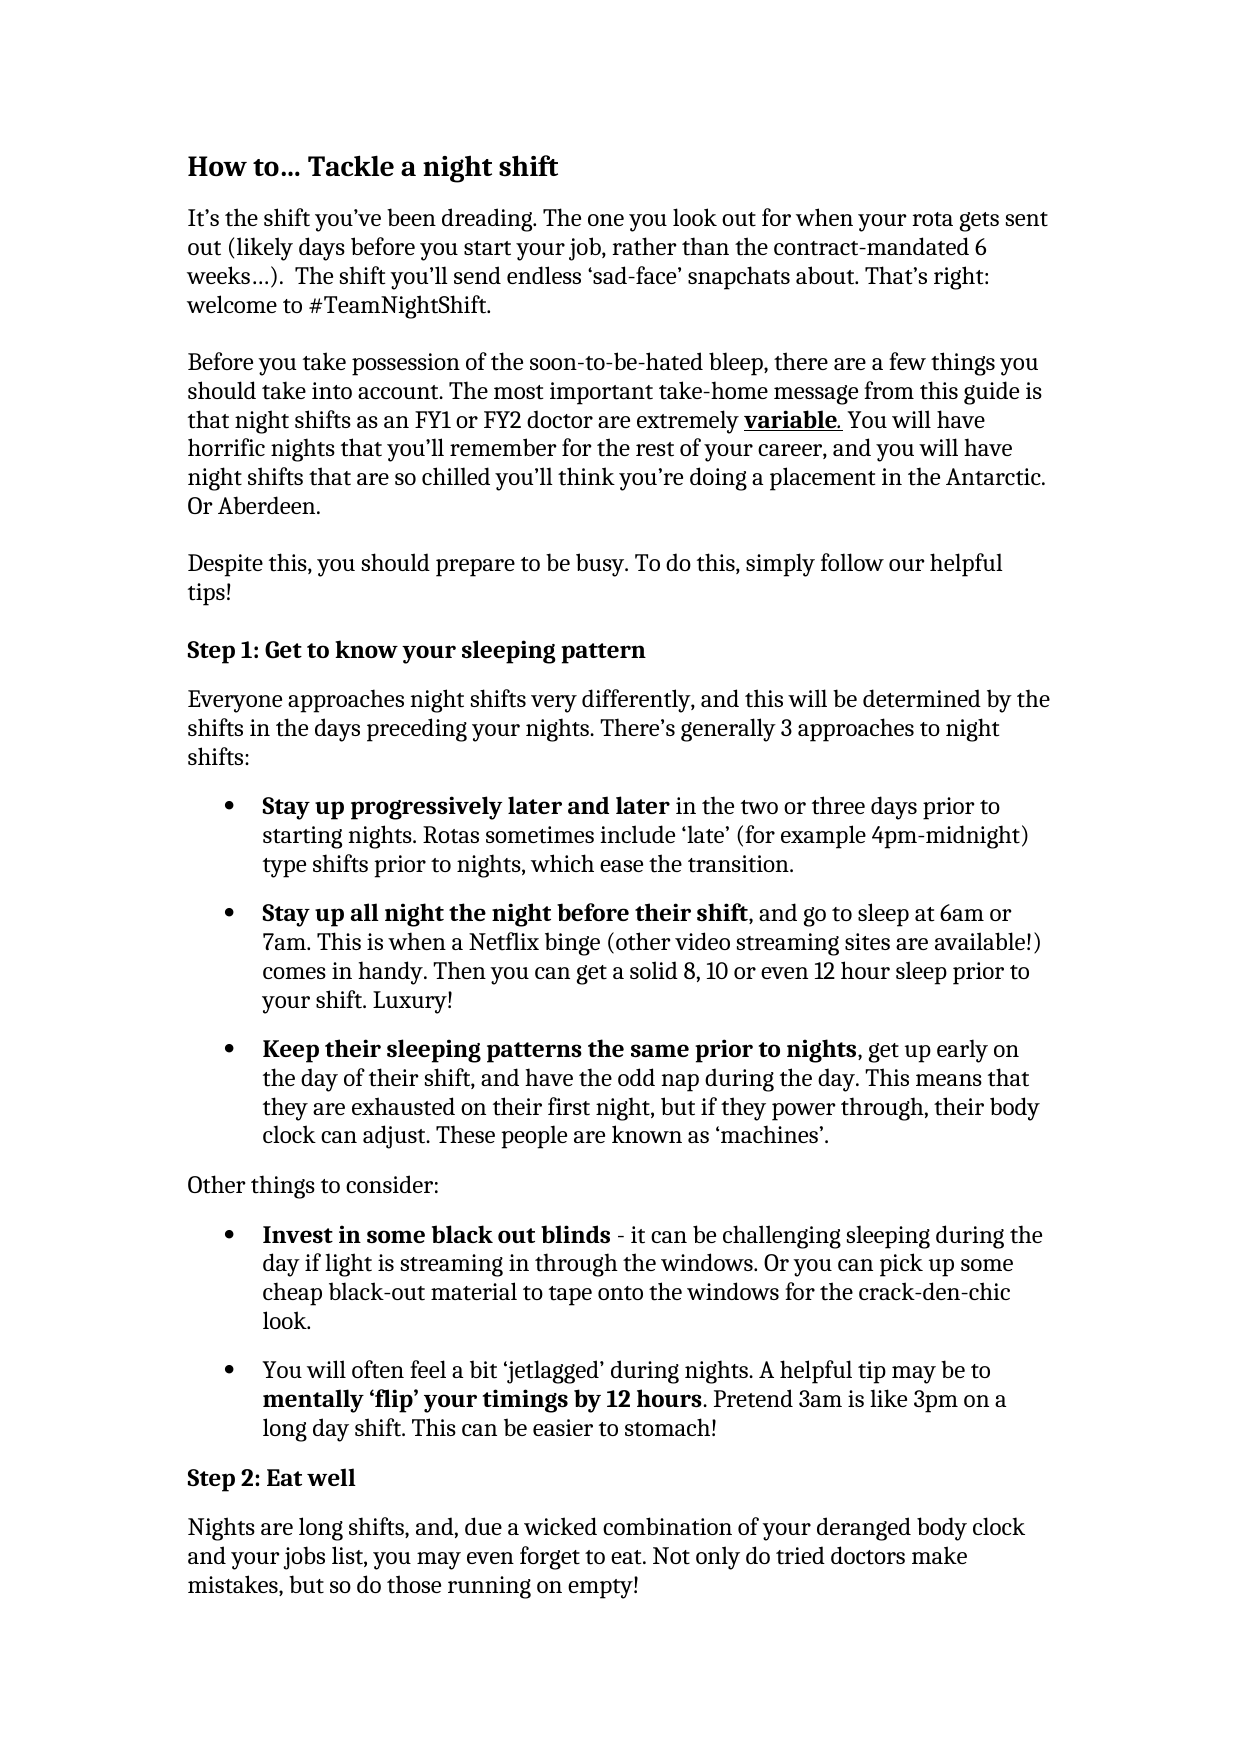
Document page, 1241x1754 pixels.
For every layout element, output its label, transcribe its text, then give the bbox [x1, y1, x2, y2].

list Stay up all night the night before their shift, and go to sleep at 6am or 7am. This is when a Netflix binge (other video streaming sites are available!) comes in handy. Then you can get a solid 8, 10 or even 12 hour sleep prior to your shift. Luxury! [225, 899, 1053, 1014]
list You will often feel a bit ‘jetlagged’ during nights. A helpful tip may be to mentally ‘flip’ your timings by 12 hours. Pretend 3am is like 3pm on a long day shift. This can be easier to stomach! [225, 1356, 1053, 1443]
list Invest in some black out blinds - it can be challenging sleeping during the day if light is streaming in through the windows. Or you can pick up some cheap black-out material to tape onto the windows for the crack-den-chic look. [225, 1221, 1053, 1336]
text Everyone approaches night shifts very differently, and this will be determined by the shifts in the days preceding your nights. There’s generally 3 approaches to night shifts: [187, 685, 1053, 771]
text Other things to consider: [187, 1171, 1053, 1200]
text Nights are long shifts, and, due a wicked combination of your deranged body clock and your jobs list, you may even forget to eat. Not only do tried doctors make mistakes, but so do those running on empty! [187, 1513, 1053, 1599]
text Step 2: Eat well [187, 1463, 1053, 1492]
text It’s the shift you’ve been dreading. The one you look out for when your rota gets sent out (likely days before you start your job, rather than the contract-mandated 6 weeks…). The shift you’ll send endless ‘sad-face’ snapchats about. That’s right: welcome to #TeamNightShift. Before you take possession of the soon-to-be-hated bleep, there are a few things you should take into account. The most important take-home message from this guide is that night shifts as an FY1 or FY2 doctor are extremely variable. You will have horrific nights that you’ll remember for the rest of your career, and you will have night shifts that are so chilled you’ll think you’re doing a placement in the Antarctic. Or . Despite this, you should prepare to be busy. To do this, simply follow our helpful tips! Step 1: Get to know your sleeping pattern [187, 204, 1053, 664]
list Keep their sleeping patterns the same prior to nights, get up early on the day of their shift, and have the odd nap during the day. This means that they are exhausted on their first night, but if they power through, their body clock can adjust. These people are known as ‘machines’. [225, 1035, 1053, 1150]
text How to… Tackle a night shift [187, 150, 1053, 183]
list Stay up progressively later and later in the two or three days prior to starting nights. Rotas sometimes include ‘late’ (for example 4pm-midnight) type shifts prior to nights, which ease the transition. [225, 792, 1053, 878]
